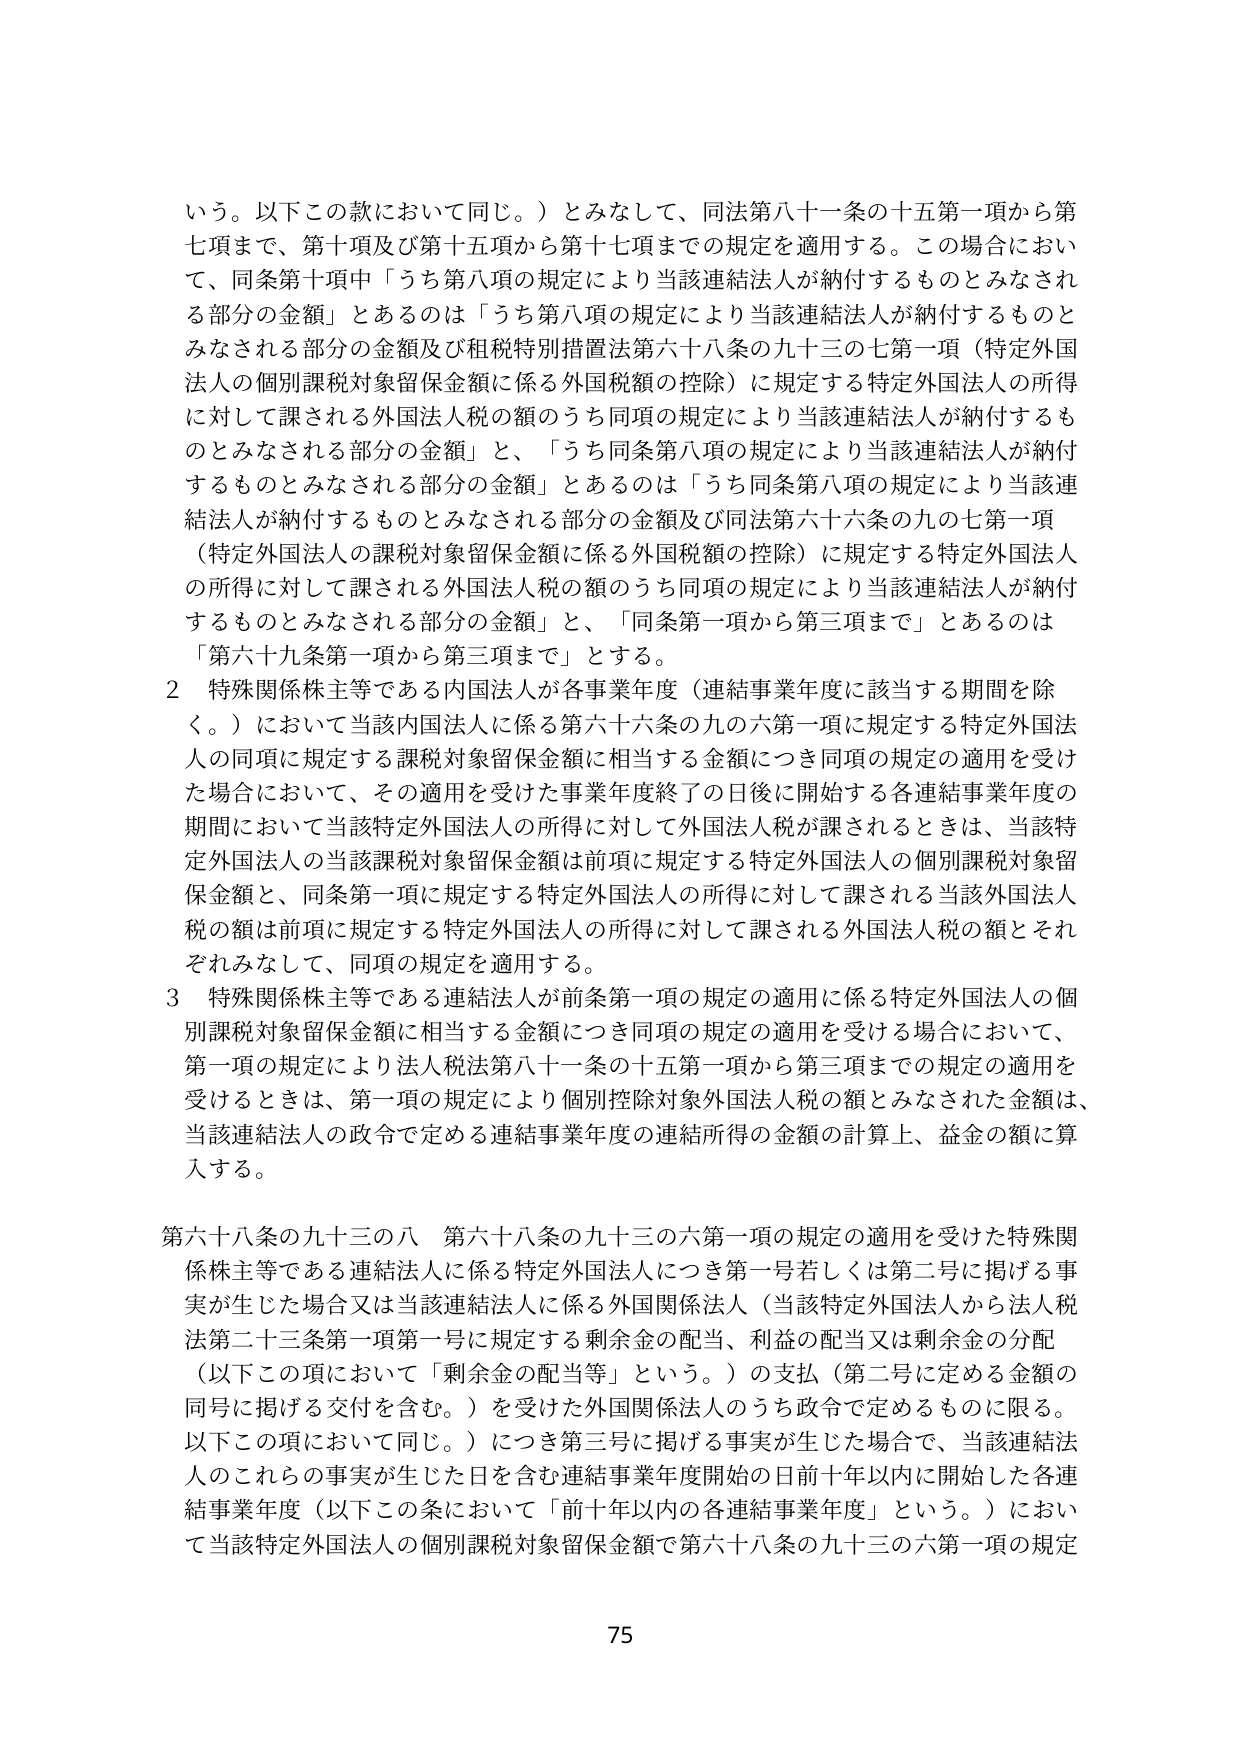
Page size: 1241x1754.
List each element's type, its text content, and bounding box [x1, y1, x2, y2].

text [161, 194, 1079, 672]
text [161, 1219, 1079, 1560]
text ２ 特殊関係株主等である内国法人が各事業年度（連結事業年度に該当する期間を除く。）において当該内国法人に係る第六十六条の九の六第一項に規定する特定外国法人の同項に規定する課税対象留保金額に相当する金額につき同項の規定の適用を受けた場合において、その適用を受けた事業年度終了の日後に開始する各連結事業年度の期間において当該特定外国法人の所得に対して外国法人税が課されるときは、当該特定外国法人の当該課税対象留保金額は前項に規定する特定外国法人の個別課税対象留保金額と、同条第一項に規定する特定外国法人の所得に対して課される当該外国法人税の額は前項に規定する特定外国法人の所得に対して課される外国法人税の額とそれぞれみなして、同項の規定を適用する。 [161, 672, 1079, 979]
text ３ 特殊関係株主等である連結法人が前条第一項の規定の適用に係る特定外国法人の個別課税対象留保金額に相当する金額につき同項の規定の適用を受ける場合において、第一項の規定により法人税法第八十一条の十五第一項から第三項までの規定の適用を受けるときは、第一項の規定により個別控除対象外国法人税の額とみなされた金額は、当該連結法人の政令で定める連結事業年度の連結所得の金額の計算上、益金の額に算入する。 [161, 979, 1079, 1184]
